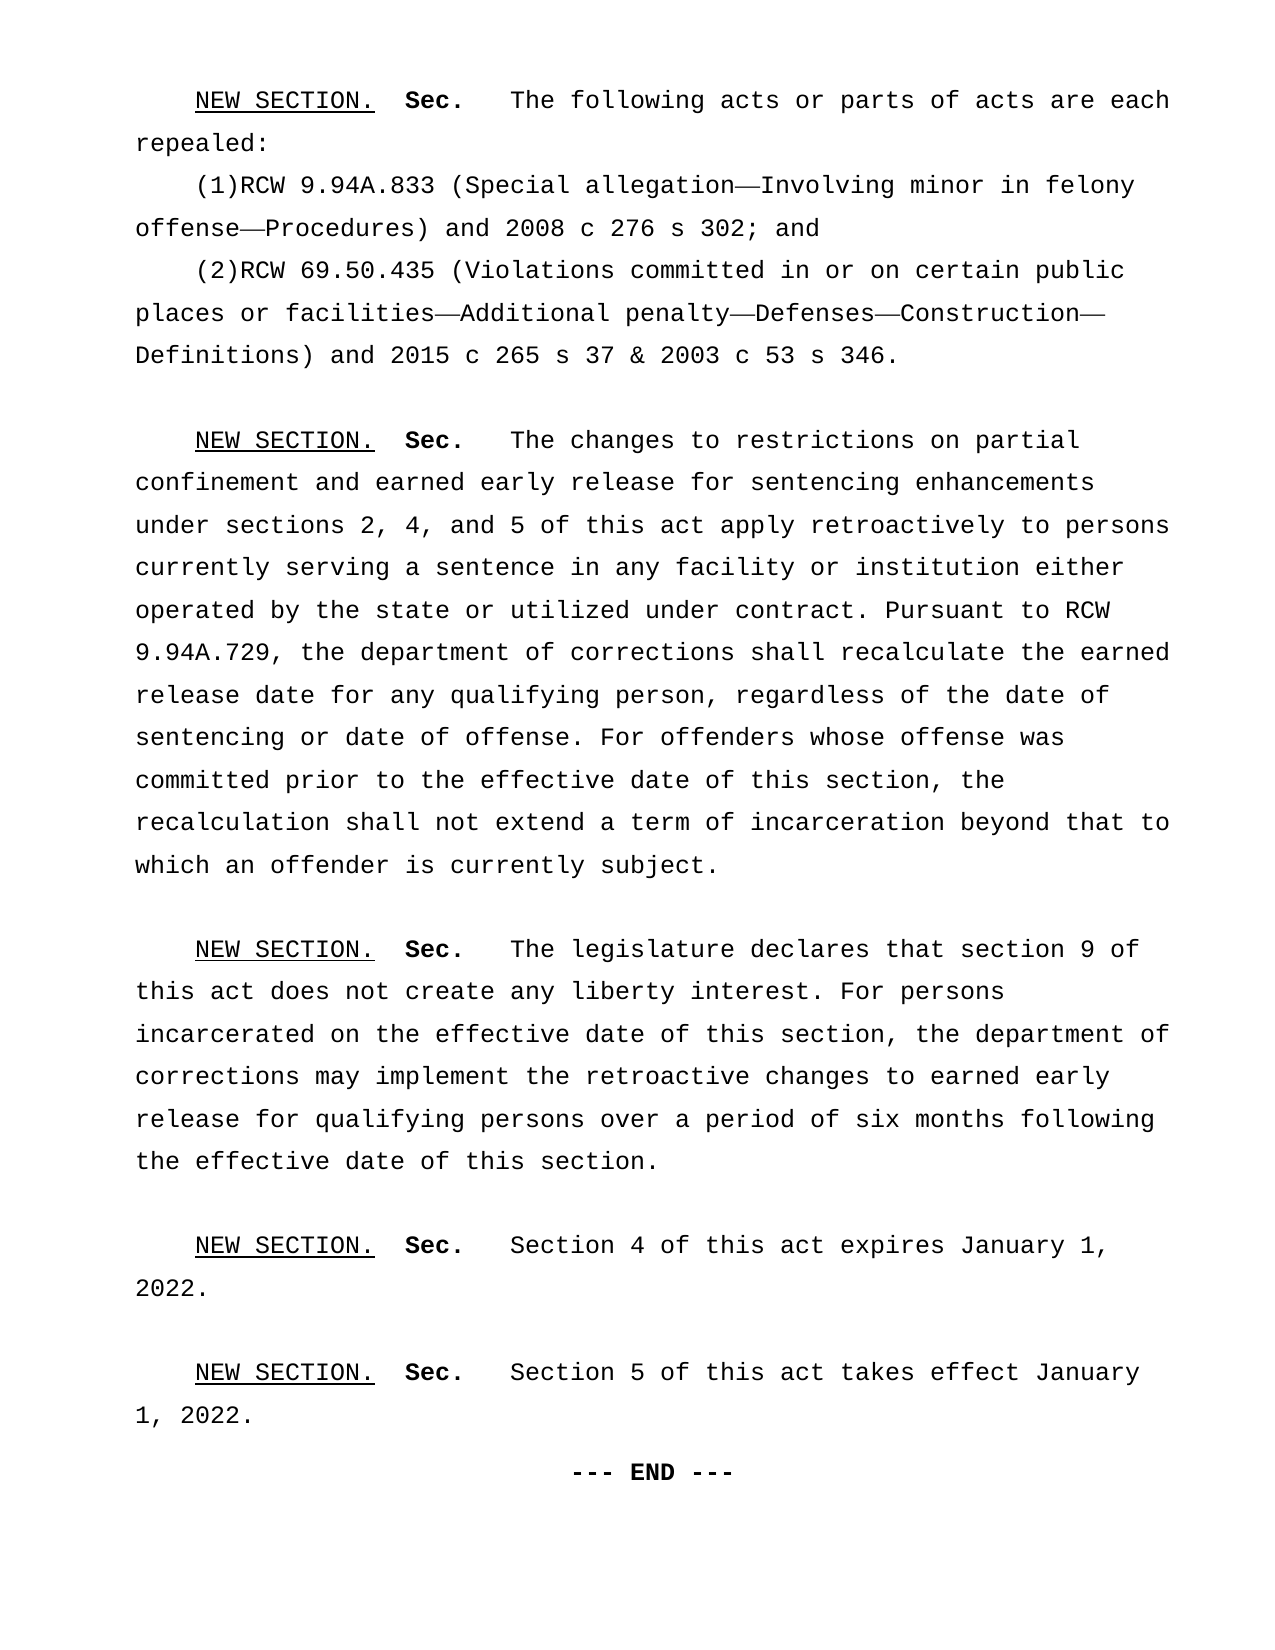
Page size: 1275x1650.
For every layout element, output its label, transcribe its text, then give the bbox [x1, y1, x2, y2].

text NEW SECTION. Sec. Section 4 of this act expires January 1, 2022. [135, 1220, 1170, 1305]
text NEW SECTION. Sec. The legislature declares that section 9 of this act does not create any liberty interest. For persons incarcerated on the effective date of this section, the department of corrections may implement the retroactive changes to earned early release for qualifying persons over a period of six months following the effective date of this section. [135, 923, 1170, 1178]
text NEW SECTION. Sec. Section 5 of this act takes effect January 1, 2022. [135, 1347, 1170, 1432]
text NEW SECTION. Sec. The following acts or parts of acts are each repealed: [135, 75, 1170, 160]
text (1)RCW 9.94A.833 (Special allegation—Involving minor in felony offense—Procedures) and 2008 c 276 s 302; and [135, 160, 1170, 245]
text --- END --- [135, 1460, 1170, 1488]
text NEW SECTION. Sec. The changes to restrictions on partial confinement and earned early release for sentencing enhancements under sections 2, 4, and 5 of this act apply retroactively to persons currently serving a sentence in any facility or institution either operated by the state or utilized under contract. Pursuant to RCW 9.94A.729, the department of corrections shall recalculate the earned release date for any qualifying person, regardless of the date of sentencing or date of offense. For offenders whose offense was committed prior to the effective date of this section, the recalculation shall not extend a term of incarceration beyond that to which an offender is currently subject. [135, 414, 1170, 882]
text (2)RCW 69.50.435 (Violations committed in or on certain public places or facilities—Additional penalty—Defenses—Construction—Definitions) and 2015 c 265 s 37 & 2003 c 53 s 346. [135, 245, 1170, 372]
